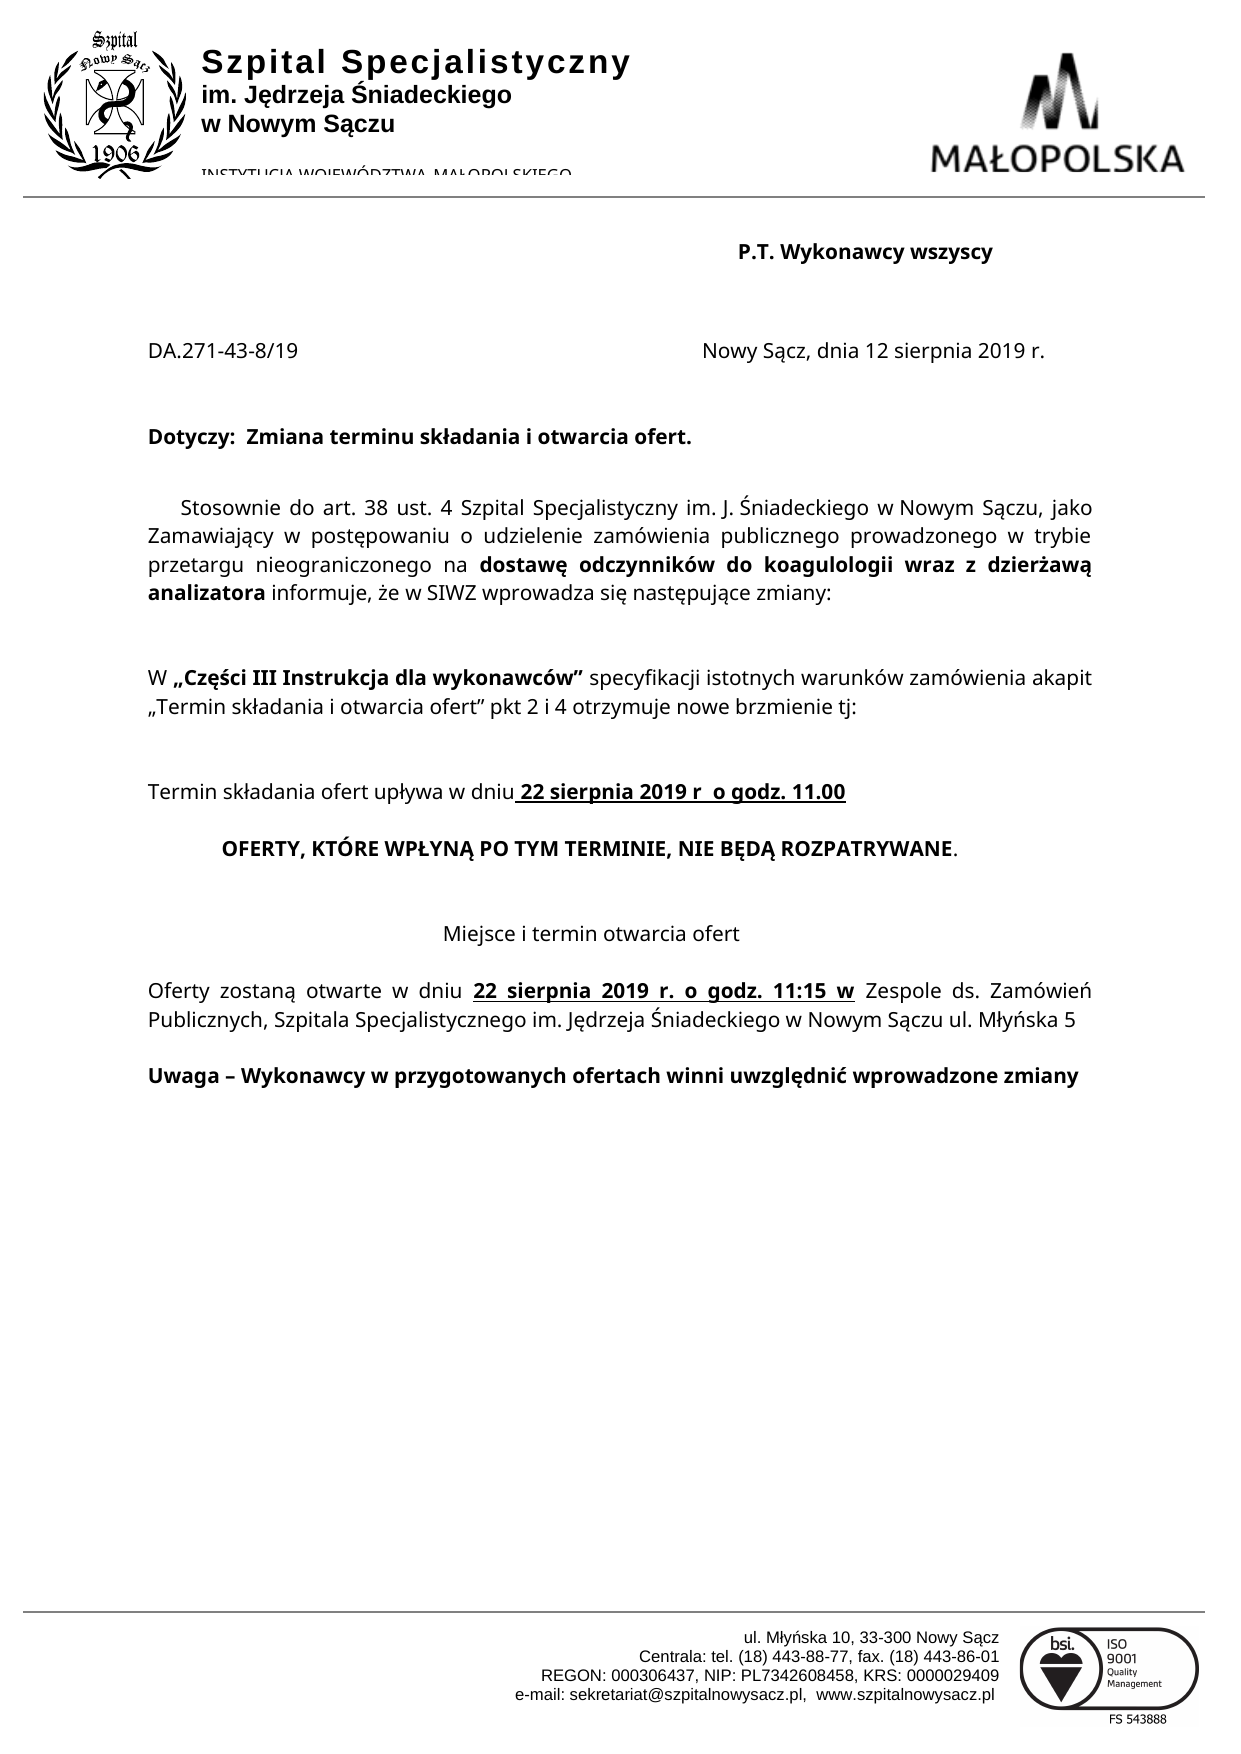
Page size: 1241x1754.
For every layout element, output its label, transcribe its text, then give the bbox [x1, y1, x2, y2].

text Oferty zostaną otwarte w dniu 22 sierpnia 2019 r. o godz. 11:15 w Zespole ds. Zamówień Publicznych, Szpitala Specjalistycznego im. Jędrzeja Śniadeckiego w Nowym Sączu ul. Młyńska 5 [148, 976, 1092, 1033]
text DA.271-43-8/19 Nowy Sącz, dnia 12 sierpnia 2019 r. [148, 337, 1092, 365]
text Uwaga – Wykonawcy w przygotowanych ofertach winni uwzględnić wprowadzone zmiany [148, 1062, 1092, 1090]
text Dotyczy: Zmiana terminu składania i otwarcia ofert. [148, 422, 1092, 450]
picture [1019, 1626, 1199, 1727]
text P.T. Wykonawcy wszyscy [738, 237, 1092, 266]
text Stosownie do art. 38 ust. 4 Szpital Specjalistyczny im. J. Śniadeckiego w Nowym Sączu, jako Zamawiający w postępowaniu o udzielenie zamówienia publicznego prowadzonego w trybie przetargu nieograniczonego na dostawę odczynników do koagulologii wraz z dzierżawą analizatora informuje, że w SIWZ wprowadza się następujące zmiany: [148, 493, 1092, 607]
text Termin składania ofert upływa w dniu 22 sierpnia 2019 r o godz. 11.00 [148, 777, 1092, 806]
text OFERTY, KTÓRE WPŁYNĄ PO TYM TERMINIE, NIE BĘDĄ ROZPATRYWANE. [148, 834, 1092, 863]
text W „Części III Instrukcja dla wykonawców” specyfikacji istotnych warunków zamówienia akapit „Termin składania i otwarcia ofert” pkt 2 i 4 otrzymuje nowe brzmienie tj: [148, 663, 1092, 720]
picture [923, 51, 1190, 171]
text Miejsce i termin otwarcia ofert [369, 919, 1092, 948]
